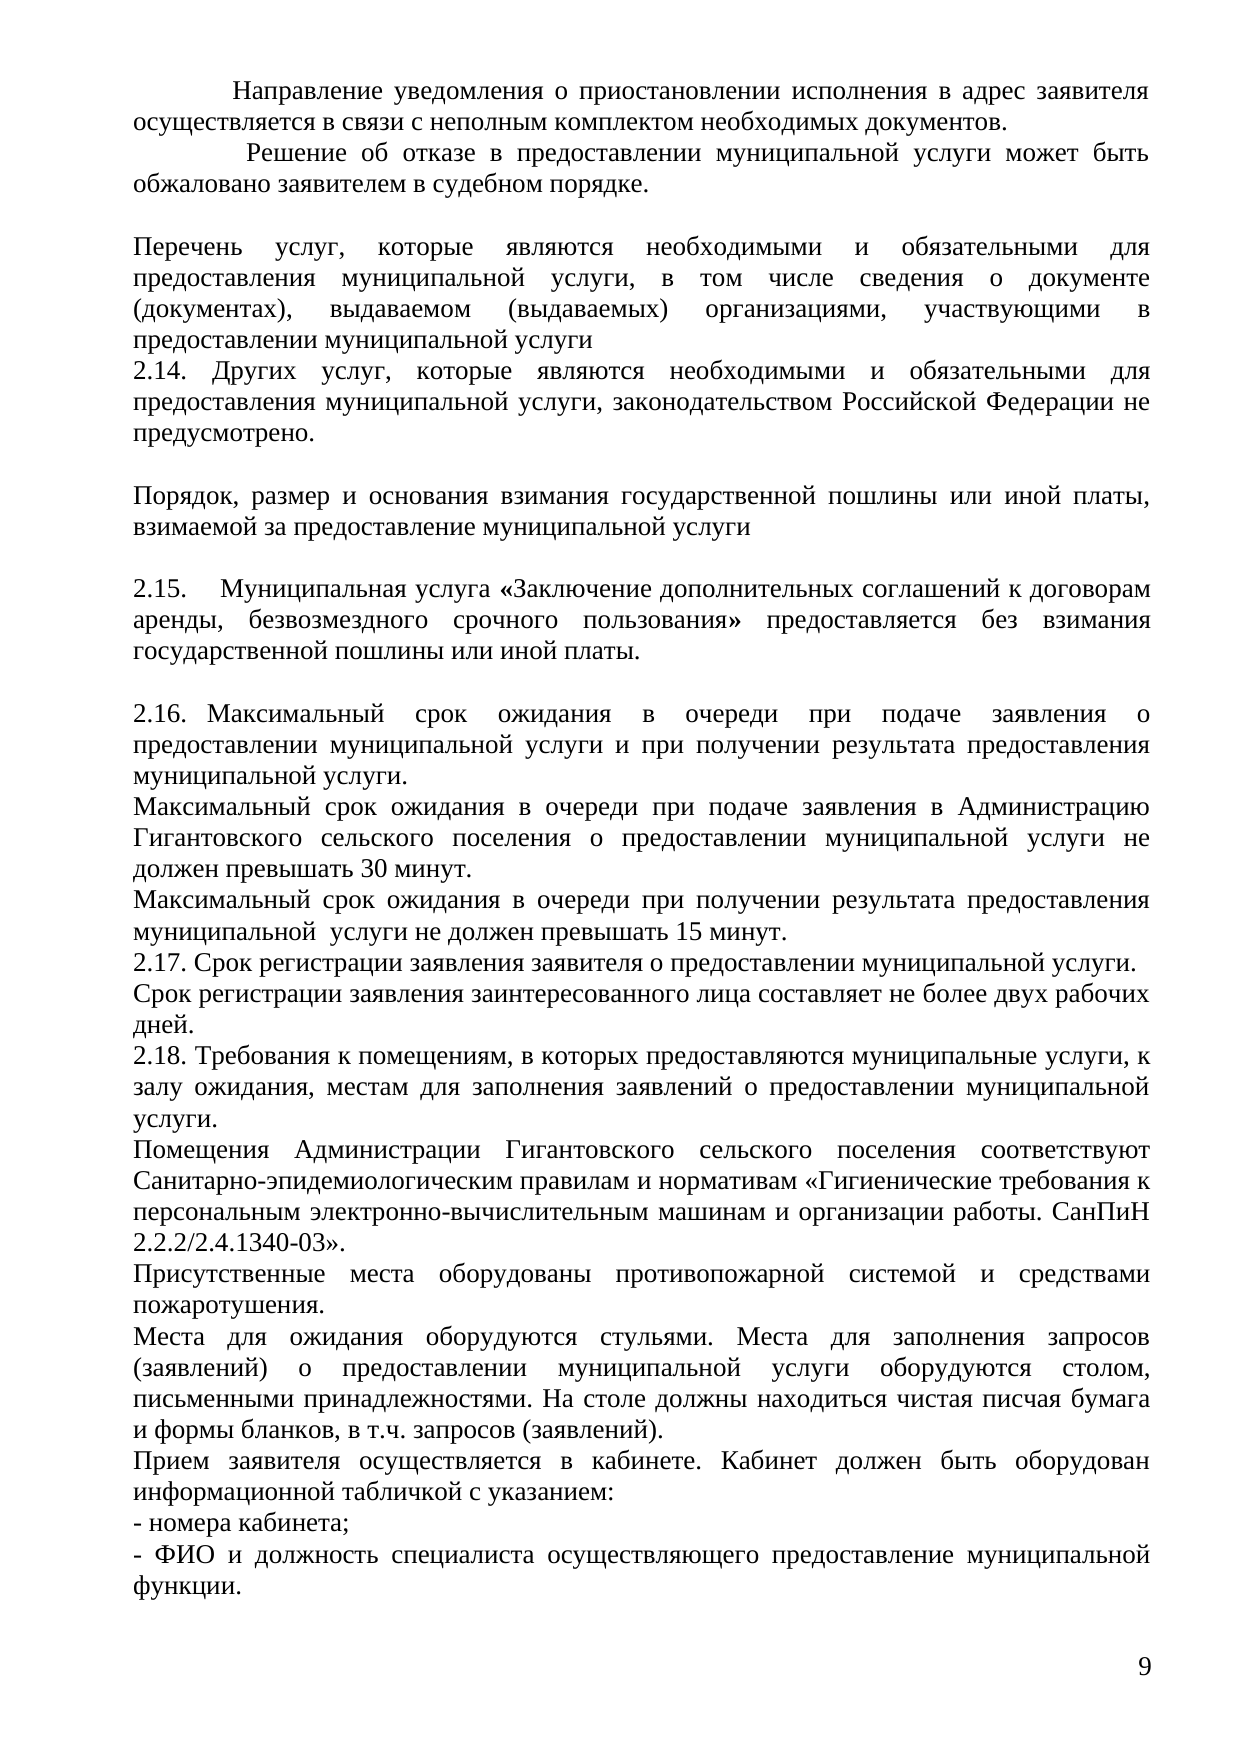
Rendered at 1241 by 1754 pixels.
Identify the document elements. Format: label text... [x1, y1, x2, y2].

text Максимальный срок ожидания в очереди при подаче заявления в Администрацию Гигантовского сельского поселения о предоставлении муниципальной услуги не должен превышать 30 минут. [133, 790, 1152, 884]
text 2.16. Максимальный срок ожидания в очереди при подаче заявления о предоставлении муниципальной услуги и при получении результата предоставления муниципальной услуги. [133, 697, 1152, 790]
text Прием заявителя осуществляется в кабинете. Кабинет должен быть оборудован информационной табличкой с указанием: [133, 1444, 1152, 1507]
text - номера кабинета; [133, 1507, 1152, 1538]
text Срок регистрации заявления заинтересованного лица составляет не более двух рабочих дней. [133, 977, 1152, 1039]
text 2.18. Требования к помещениям, в которых предоставляются муниципальные услуги, к залу ожидания, местам для заполнения заявлений о предоставлении муниципальной услуги. [133, 1039, 1152, 1133]
text Максимальный срок ожидания в очереди при получении результата предоставления муниципальной услуги не должен превышать 15 минут. [133, 884, 1152, 946]
text 2.17. Срок регистрации заявления заявителя о предоставлении муниципальной услуги. [133, 946, 1152, 977]
text Присутственные места оборудованы противопожарной системой и средствами пожаротушения. [133, 1257, 1152, 1320]
text Помещения Администрации Гигантовского сельского поселения соответствуют Санитарно-эпидемиологическим правилам и нормативам «Гигиенические требования к персональным электронно-вычислительным машинам и организации работы. СанПиН 2.2.2/2.4.1340-03». [133, 1133, 1152, 1257]
text 2.14. Других услуг, которые являются необходимыми и обязательными для предоставления муниципальной услуги, законодательством Российской Федерации не предусмотрено. [133, 354, 1152, 448]
text Направление уведомления о приостановлении исполнения в адрес заявителя осуществляется в связи с неполным комплектом необходимых документов. [133, 74, 1152, 136]
text Решение об отказе в предоставлении муниципальной услуги может быть обжаловано заявителем в судебном порядке. [133, 136, 1152, 198]
text Порядок, размер и основания взимания государственной пошлины или иной платы, взимаемой за предоставление муниципальной услуги [133, 479, 1152, 541]
text Перечень услуг, которые являются необходимыми и обязательными для предоставления муниципальной услуги, в том числе сведения о документе (документах), выдаваемом (выдаваемых) организациями, участвующими в предоставлении муниципальной услуги [133, 229, 1152, 354]
text Места для ожидания оборудуются стульями. Места для заполнения запросов (заявлений) о предоставлении муниципальной услуги оборудуются столом, письменными принадлежностями. На столе должны находиться чистая писчая бумага и формы бланков, в т.ч. запросов (заявлений). [133, 1320, 1152, 1444]
text 2.15. Муниципальная услуга «Заключение дополнительных соглашений к договорам аренды, безвозмездного срочного пользования» предоставляется без взимания государственной пошлины или иной платы. [133, 572, 1152, 666]
text - ФИО и должность специалиста осуществляющего предоставление муниципальной функции. [133, 1538, 1152, 1600]
